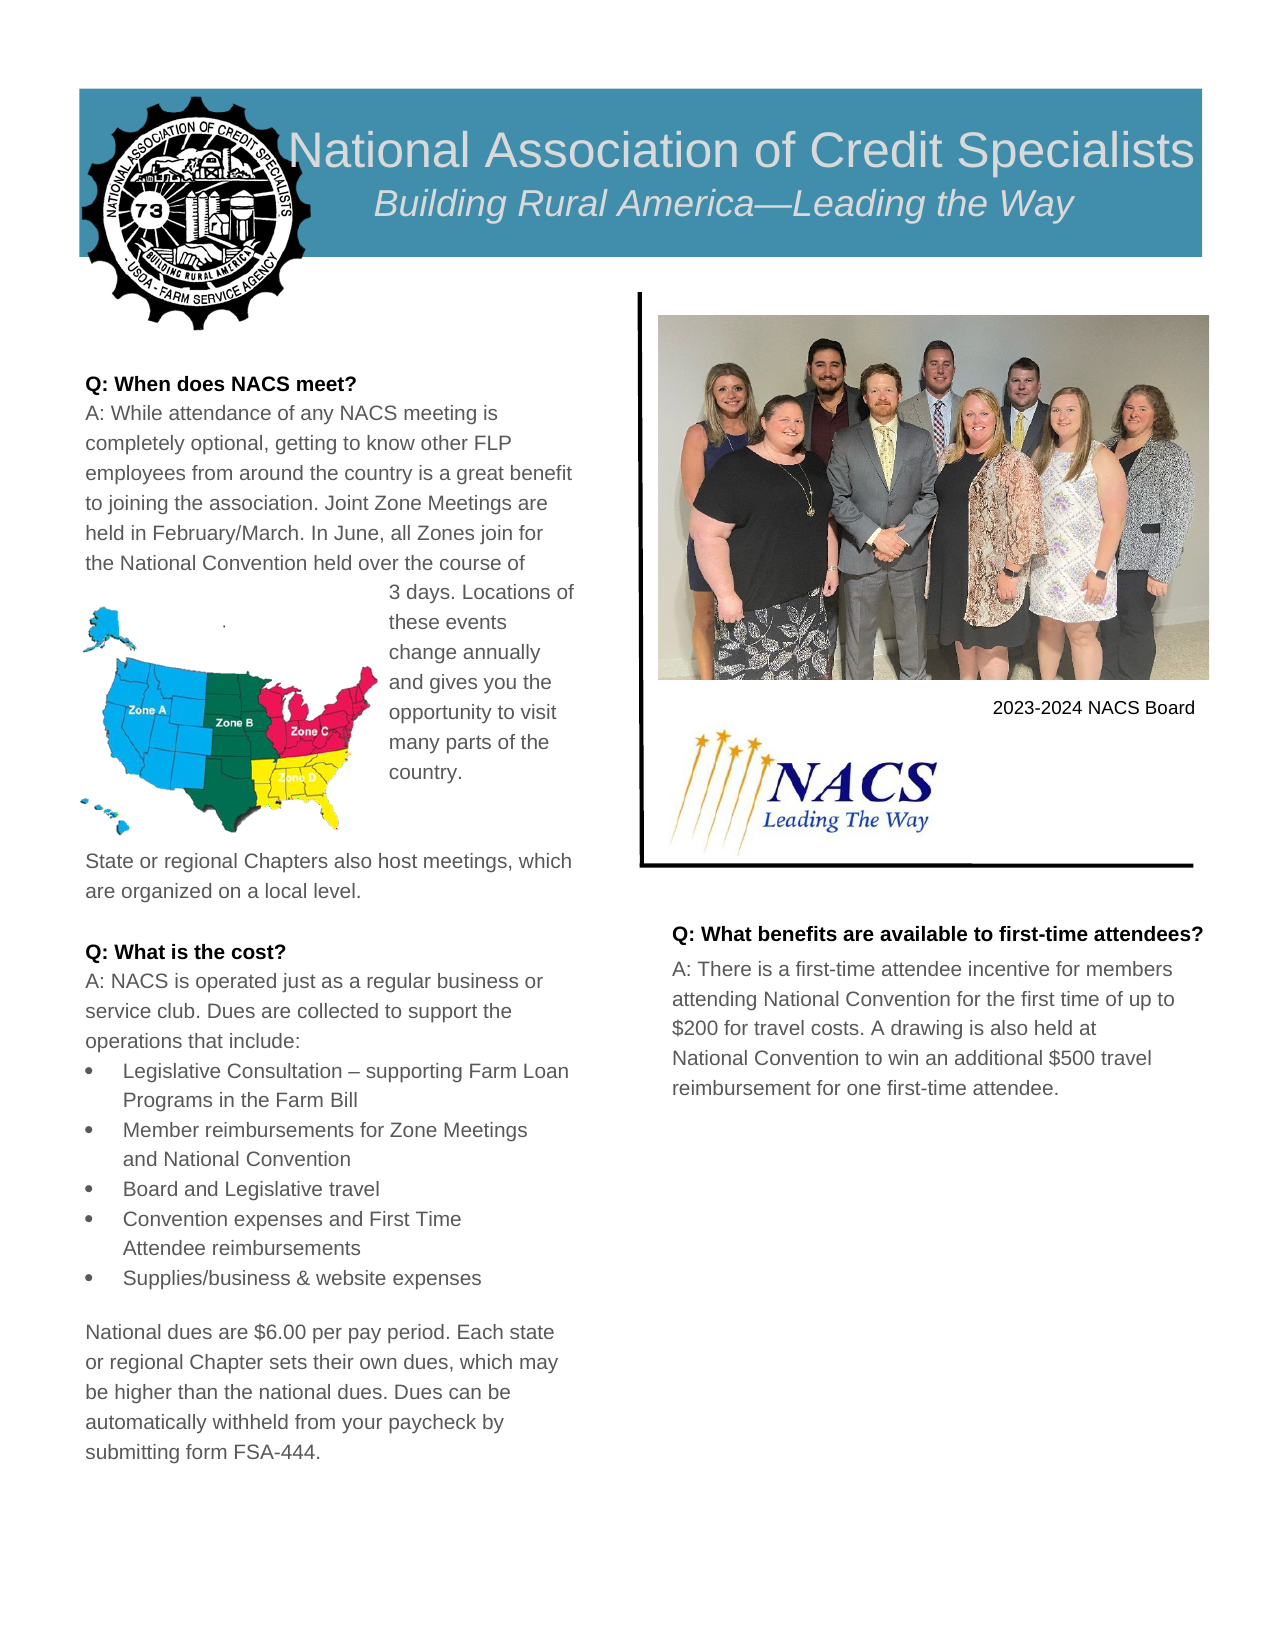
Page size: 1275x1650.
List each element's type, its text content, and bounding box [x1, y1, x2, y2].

list Board and Legislative travel [85, 1177, 577, 1201]
picture [79, 605, 378, 836]
subtitle Q: What is the cost? [85, 939, 577, 963]
text Q: What benefits are available to first-time attendees? [672, 922, 1237, 946]
text A: NACS is operated just as a regular business or service club. Dues are collected to support the operations that include: [85, 969, 577, 1053]
list Convention expenses and First Time Attendee reimbursements [85, 1207, 551, 1260]
picture [658, 315, 1210, 680]
text 2023-2024 NACS Board [993, 697, 1196, 718]
list Member reimbursements for Zone Meetings and National Convention [85, 1118, 568, 1171]
text these events change annually and gives you the opportunity to visit many parts of the country. [389, 610, 559, 783]
subtitle Q: When does NACS meet? [85, 372, 577, 396]
picture [70, 88, 322, 345]
subtitle A: There is a first-time attendee incentive for members attending National Convention for the first time of up to $200 for travel costs. A drawing is also held at National Convention to win an additional $500 travel reimbursement for one first-time attendee. [672, 956, 1176, 1100]
text A: While attendance of any NACS meeting is completely optional, getting to know other FLP employees from around the country is a great benefit to joining the association. Joint Zone Meetings are held in February/March. In June, all Zones join for the National Convention held over the course of [85, 401, 577, 574]
text State or regional Chapters also host meetings, which are organized on a local level. [85, 849, 577, 903]
text National dues are $6.00 per pay period. Each state or regional Chapter sets their own dues, which may be higher than the national dues. Dues can be automatically withheld from your paycheck by submitting form FSA-444. [85, 1320, 577, 1464]
text 3 days. Locations of [389, 580, 575, 604]
list Legislative Consultation – supporting Farm Loan Programs in the Farm Bill [85, 1059, 570, 1112]
list Supplies/business & website expenses [85, 1266, 577, 1290]
